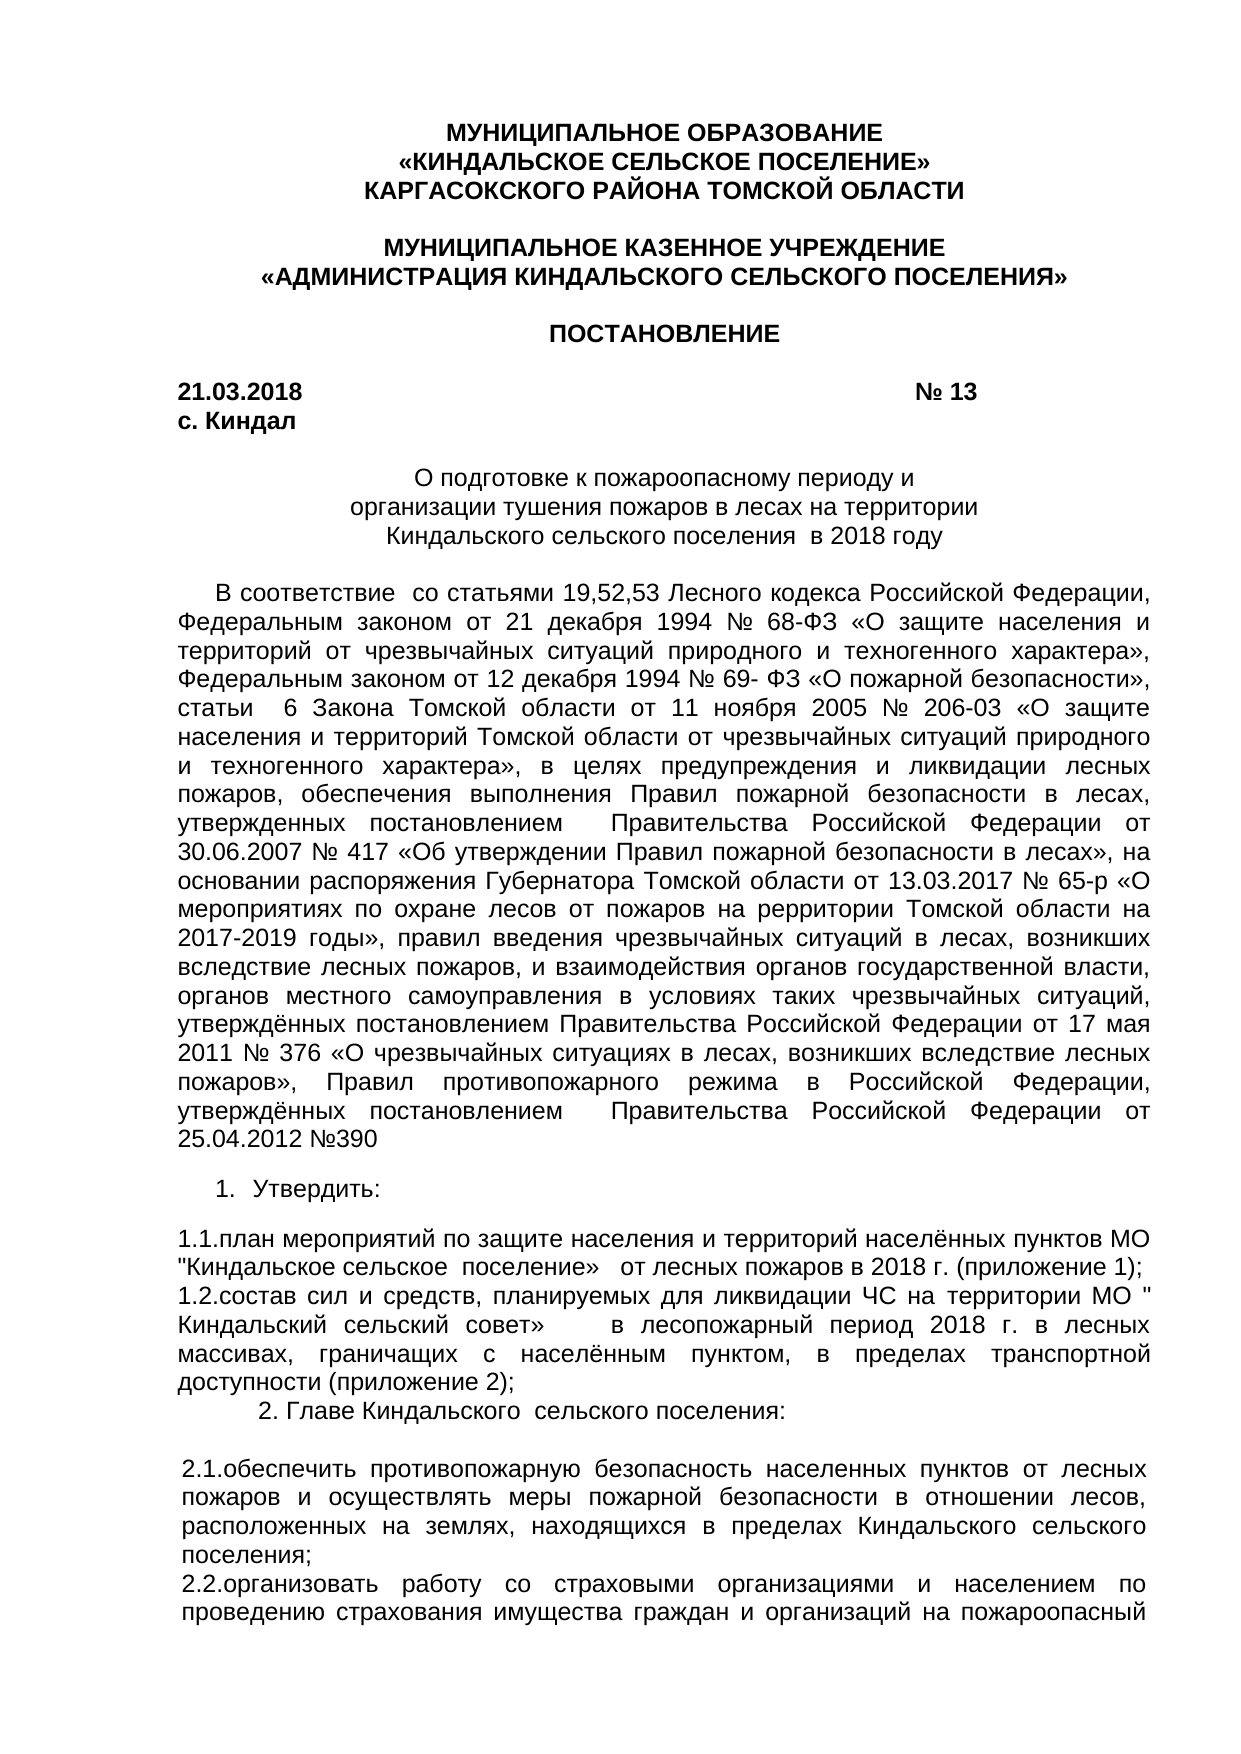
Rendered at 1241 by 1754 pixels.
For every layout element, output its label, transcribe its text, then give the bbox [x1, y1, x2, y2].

text 1.1.план мероприятий по защите населения и территорий населённых пунктов МО "Киндальское сельское поселение» от лесных пожаров в 2018 г. (приложение 1); [177, 1223, 1152, 1281]
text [181, 1568, 1147, 1626]
text 1.2.состав сил и средств, планируемых для ликвидации ЧС на территории МО " Киндальский сельский совет» в лесопожарный период 2018 г. в лесных массивах, граничащих с населённым пунктом, в пределах транспортной доступности (приложение 2); [177, 1281, 1152, 1396]
text В соответствие со статьями 19,52,53 Лесного кодекса Российской Федерации, Федеральным законом от 21 декабря 1994 № 68-ФЗ «О защите населения и территорий от чрезвычайных ситуаций природного и техногенного характера», Федеральным законом от 12 декабря 1994 № 69- ФЗ «О пожарной безопасности», статьи 6 Закона Томской области от 11 ноября 2005 № 206-03 «О защите населения и территорий Томской области от чрезвычайных ситуаций природного и техногенного характера», в целях предупреждения и ликвидации лесных пожаров, обеспечения выполнения Правил пожарной безопасности в лесах, утвержденных постановлением Правительства Российской Федерации от 30.06.2007 № 417 «Об утверждении Правил пожарной безопасности в лесах», на основании распоряжения Губернатора Томской области от 13.03.2017 № 65-р «О мероприятиях по охране лесов от пожаров на рерритории Томской области на 2017-2019 годы», правил введения чрезвычайных ситуаций в лесах, возникших вследствие лесных пожаров, и взаимодействия органов государственной власти, органов местного самоуправления в условиях таких чрезвычайных ситуаций, утверждённых постановлением Правительства Российской Федерации от 17 мая 2011 № 376 «О чрезвычайных ситуациях в лесах, возникших вследствие лесных пожаров», Правил противопожарного режима в Российской Федерации, утверждённых постановлением Правительства Российской Федерации от 25.04.2012 №390 [177, 578, 1152, 1153]
text с. Киндал [177, 406, 1152, 434]
text МУНИЦИПАЛЬНОЕ ОБРАЗОВАНИЕ [177, 118, 1152, 147]
text 2.1.обеспечить противопожарную безопасность населенных пунктов от лесных пожаров и осуществлять меры пожарной безопасности в отношении лесов, расположенных на землях, находящихся в пределах Киндальского сельского поселения; [181, 1453, 1147, 1568]
text О подготовке к пожароопасному периоду и [177, 463, 1152, 492]
text ПОСТАНОВЛЕНИЕ [177, 319, 1152, 348]
text организации тушения пожаров в лесах на территории [177, 492, 1152, 521]
text «АДМИНИСТРАЦИЯ КИНДАЛЬСКОГО СЕЛЬСКОГО ПОСЕЛЕНИЯ» [177, 262, 1152, 291]
text 2. Главе Киндальского сельского поселения: [177, 1396, 1152, 1425]
text 21.03.2018 № 13 [177, 377, 1152, 406]
text КАРГАСОКСКОГО РАЙОНА ТОМСКОЙ ОБЛАСТИ [177, 176, 1152, 204]
list Утвердить: [215, 1174, 1152, 1203]
text МУНИЦИПАЛЬНОЕ КАЗЕННОЕ УЧРЕЖДЕНИЕ [177, 233, 1152, 262]
text «КИНДАЛЬСКОЕ СЕЛЬСКОЕ ПОСЕЛЕНИЕ» [177, 147, 1152, 176]
text Киндальского сельского поселения в 2018 году [177, 521, 1152, 549]
